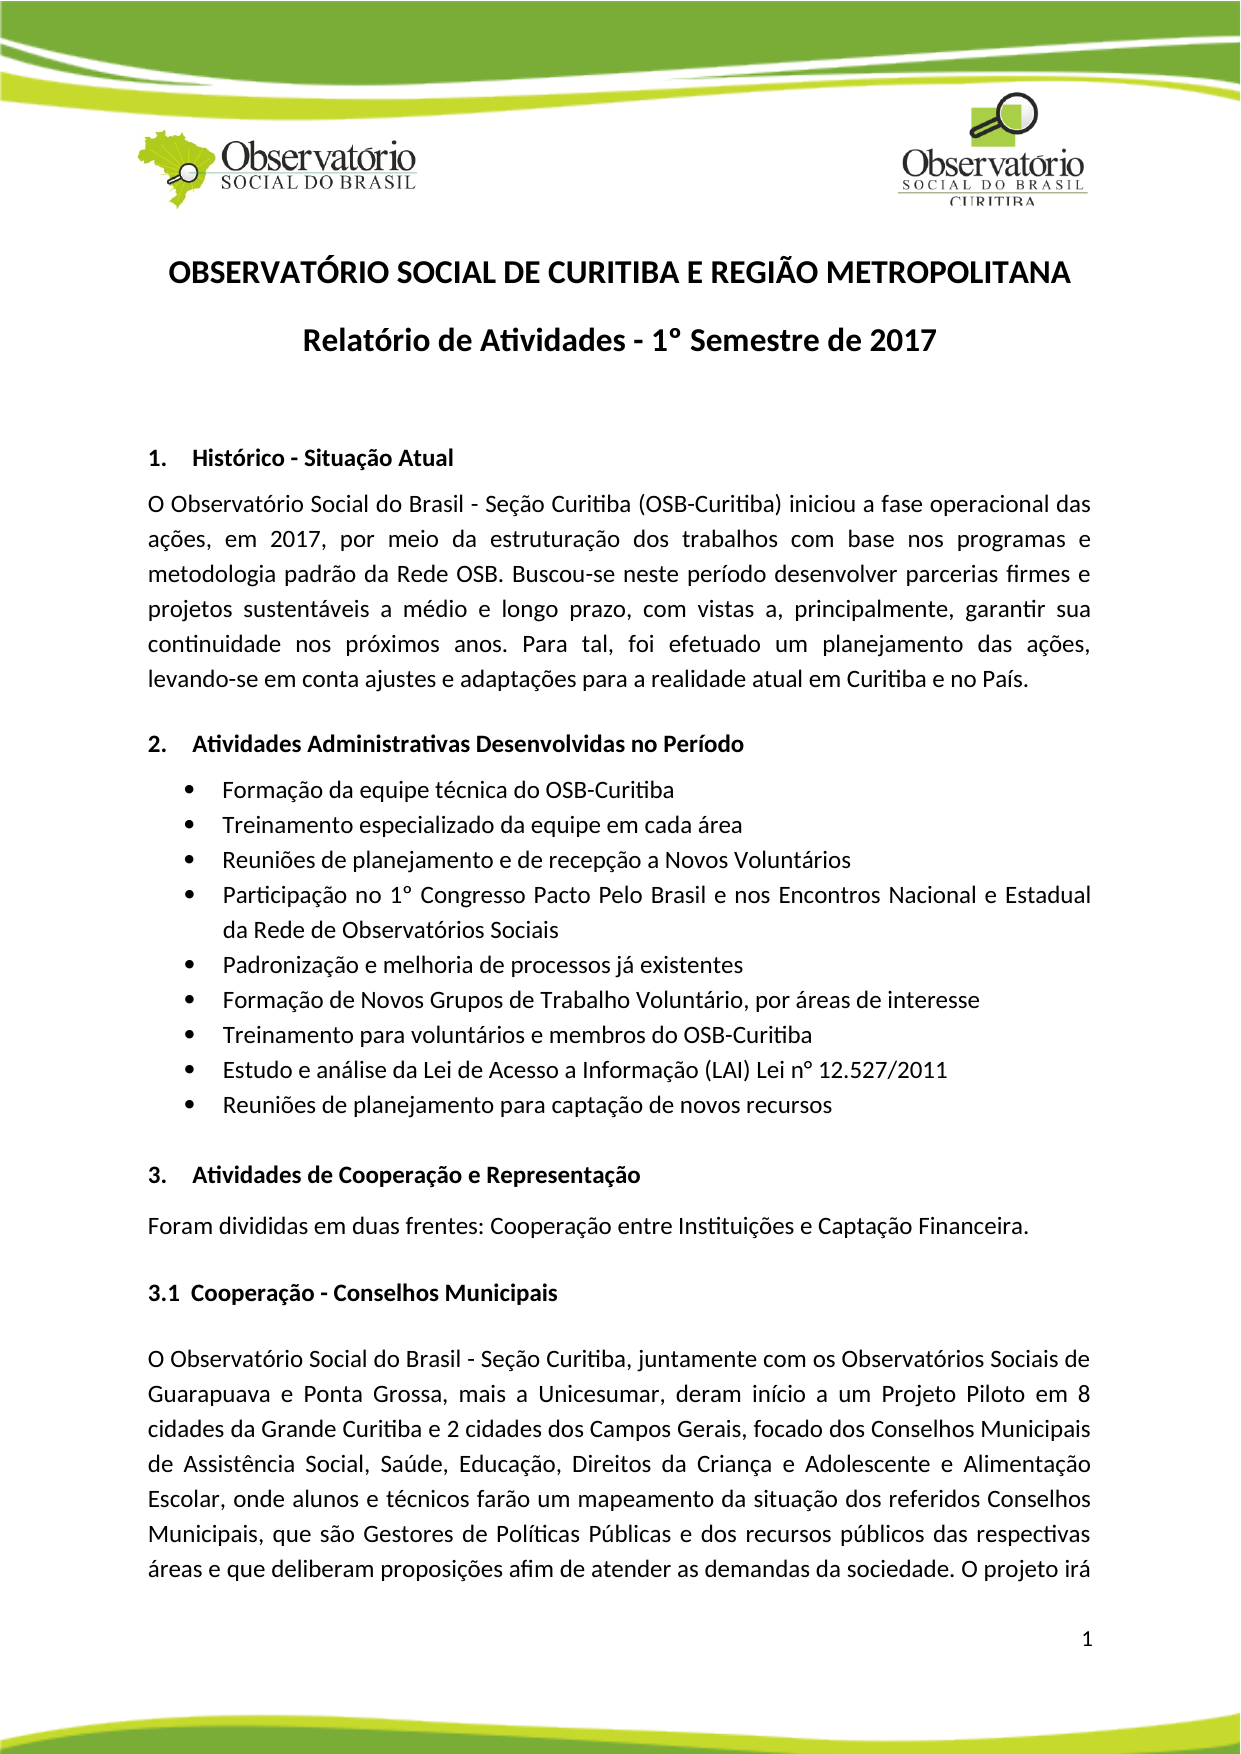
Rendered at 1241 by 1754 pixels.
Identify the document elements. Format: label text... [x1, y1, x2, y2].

list Padronização e melhoria de processos já existentes [185, 949, 1092, 979]
list Treinamento para voluntários e membros do OSB-Curitiba [185, 1019, 1092, 1049]
text Foram divididas em duas frentes: Cooperação entre Instituições e Captação Financeira. [148, 1210, 1092, 1241]
list Participação no 1º Congresso Pacto Pelo Brasil e nos Encontros Nacional e Estadual da Rede de Observatórios Sociais [185, 879, 1092, 944]
text OBSERVATÓRIO SOCIAL DE CURITIBA E REGIÃO METROPOLITANA [148, 251, 1092, 292]
list Treinamento especializado da equipe em cada área [185, 809, 1092, 839]
list Atividades Administrativas Desenvolvidas no Período [148, 728, 1092, 759]
list Histórico - Situação Atual [148, 442, 1092, 473]
list Reuniões de planejamento para captação de novos recursos [185, 1089, 1092, 1119]
list Formação de Novos Grupos de Trabalho Voluntário, por áreas de interesse [185, 984, 1092, 1014]
text 3.1 Cooperação - Conselhos Municipais [148, 1277, 1092, 1307]
picture [0, 1, 1241, 1754]
list O Observatório Social do Brasil - Seção Curitiba (OSB-Curitiba) iniciou a fase operacional das ações, em 2017, por meio da estruturação dos trabalhos com base nos programas e metodologia padrão da Rede OSB. Buscou-se neste período desenvolver parcerias firmes e projetos sustentáveis a médio e longo prazo, com vistas a, principalmente, garantir sua continuidade nos próximos anos. Para tal, foi efetuado um planejamento das ações, levando-se em conta ajustes e adaptações para a realidade atual em Curitiba e no País. [148, 488, 1092, 693]
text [148, 1343, 1092, 1584]
text Relatório de Atividades - 1º Semestre de 2017 [148, 319, 1092, 359]
list Atividades de Cooperação e Representação [148, 1159, 1092, 1189]
list Reuniões de planejamento e de recepção a Novos Voluntários [185, 844, 1092, 874]
list Formação da equipe técnica do OSB-Curitiba [185, 774, 1092, 804]
list Estudo e análise da Lei de Acesso a Informação (LAI) Lei n° 12.527/2011 [185, 1054, 1092, 1084]
